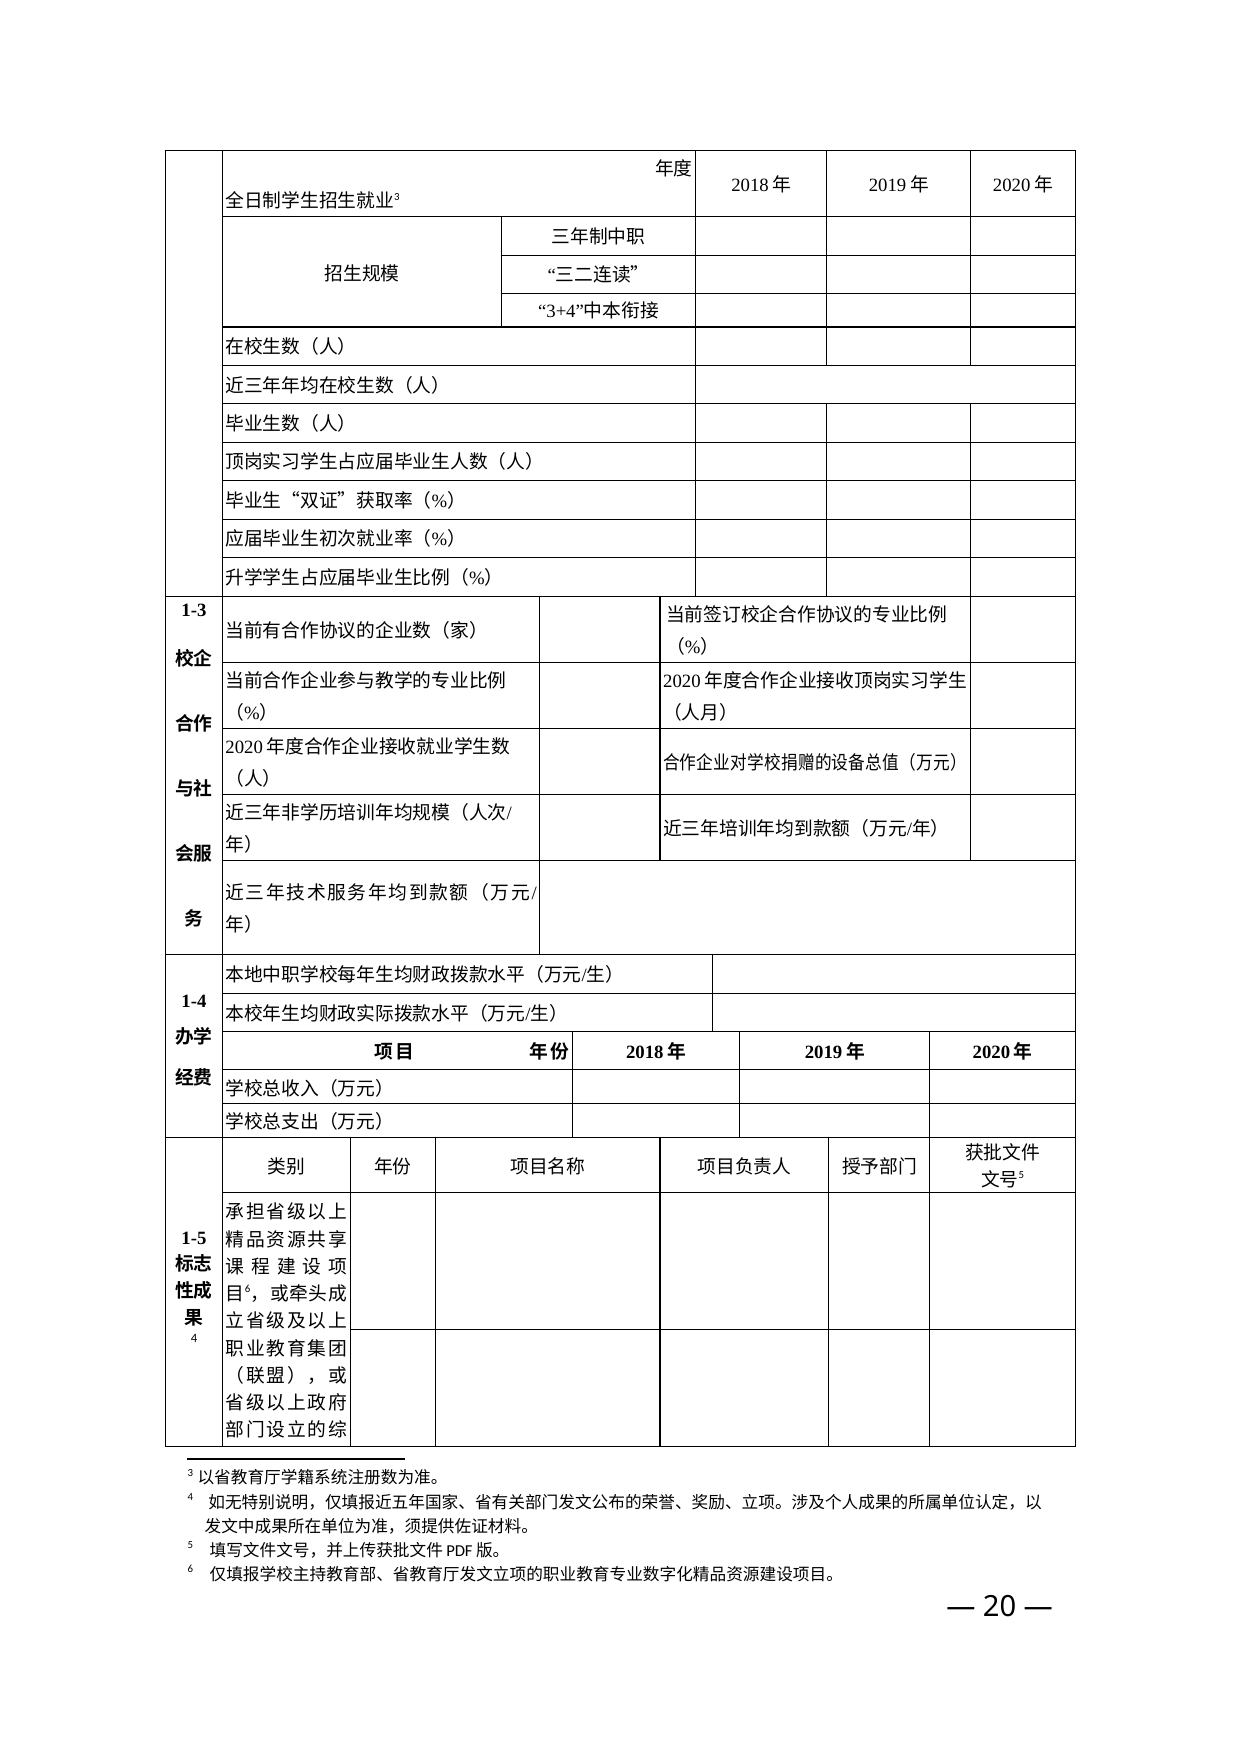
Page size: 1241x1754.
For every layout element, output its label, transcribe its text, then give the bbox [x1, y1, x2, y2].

table_cell [661, 1193, 828, 1329]
table_cell [827, 217, 970, 254]
table_cell 2020年度合作企业接收就业学生数（人） [223, 729, 539, 794]
table_cell [696, 366, 1075, 403]
table_cell [713, 955, 1075, 992]
table_cell [930, 1104, 1075, 1137]
table_cell 当前签订校企合作协议的专业比例（%） [661, 597, 970, 662]
table_cell [540, 597, 659, 662]
table_cell [740, 1070, 929, 1103]
table_cell 类别 [223, 1138, 350, 1192]
table_cell [696, 558, 826, 596]
table_cell 学校总支出（万元） [223, 1104, 572, 1137]
table_cell 顶岗实习学生占应届毕业生人数（人） [223, 443, 695, 480]
table_cell [696, 256, 826, 293]
table_cell [971, 520, 1075, 557]
table_cell [696, 481, 826, 519]
table_cell 合作企业对学校捐赠的设备总值（万元） [661, 729, 970, 794]
table_cell 当前有合作协议的企业数（家） [223, 597, 539, 662]
table_cell 2018年 [573, 1032, 739, 1069]
table_cell [740, 1104, 929, 1137]
table_cell [930, 1070, 1075, 1103]
table_cell 1-3 校企合作与社会服务 [166, 597, 222, 954]
table_cell [971, 294, 1075, 326]
table_cell [827, 328, 970, 365]
table_cell [971, 443, 1075, 480]
table_cell [930, 1193, 1075, 1329]
table_cell [696, 328, 826, 365]
table_cell 项目负责人 [661, 1138, 828, 1192]
table_cell 近三年培训年均到款额（万元/年） [661, 795, 970, 860]
table_cell “三二连读” [502, 256, 695, 293]
table_cell 2018年 [696, 151, 826, 216]
table_cell [827, 294, 970, 326]
table_cell 1-4 办学经费 [166, 955, 222, 1137]
table_cell 毕业生“双证”获取率（%） [223, 481, 695, 519]
table_cell [971, 217, 1075, 254]
table_cell [436, 1330, 659, 1446]
table_cell [971, 256, 1075, 293]
table_cell 2019年 [740, 1032, 929, 1069]
table_cell [573, 1104, 739, 1137]
table_cell [696, 404, 826, 442]
table_cell [827, 404, 970, 442]
table_cell [351, 1193, 435, 1329]
table_cell 年度 全日制学生招生就业 [223, 151, 695, 216]
table_cell “3+4”中本衔接 [502, 294, 695, 326]
table_cell [971, 597, 1075, 662]
table_cell [930, 1330, 1075, 1446]
table_cell [971, 404, 1075, 442]
table_cell 当前合作企业参与教学的专业比例（%） [223, 663, 539, 728]
table_cell [696, 294, 826, 326]
table_cell 招生规模 [223, 217, 501, 326]
table_cell 升学学生占应届毕业生比例（%） [223, 558, 695, 596]
table_cell [827, 481, 970, 519]
table_cell [971, 481, 1075, 519]
table_cell 授予部门 [829, 1138, 929, 1192]
table_cell 应届毕业生初次就业率（%） [223, 520, 695, 557]
table_cell 2020年 [930, 1032, 1075, 1069]
table_cell [971, 663, 1075, 728]
table_cell [351, 1330, 435, 1446]
table_cell [696, 443, 826, 480]
table_cell 本校年生均财政实际拨款水平（万元/生） [223, 994, 712, 1031]
table_cell [540, 729, 659, 794]
table_cell [829, 1330, 929, 1446]
table_cell [827, 520, 970, 557]
table_cell 近三年年均在校生数（人） [223, 366, 695, 403]
table_cell [971, 795, 1075, 860]
table_cell [827, 443, 970, 480]
table_cell 在校生数（人） [223, 328, 695, 365]
table_cell 近三年技术服务年均到款额（万元/年） [223, 861, 539, 954]
table_cell 近三年非学历培训年均规模（人次/年） [223, 795, 539, 860]
table_cell 项目名称 [436, 1138, 659, 1192]
table_cell [540, 663, 659, 728]
table_cell 1-5 标志性成果 [166, 1138, 222, 1446]
table_cell [713, 994, 1075, 1031]
table_cell 2020年 [971, 151, 1075, 216]
table_cell 2019年 [827, 151, 970, 216]
table_cell [971, 558, 1075, 596]
table_cell 本地中职学校每年生均财政拨款水平（万元/生） [223, 955, 712, 992]
table_cell 2020年度合作企业接收顶岗实习学生（人月） [661, 663, 970, 728]
table_cell 学校总收入（万元） [223, 1070, 572, 1103]
table_cell [971, 729, 1075, 794]
table_cell [540, 861, 1075, 954]
table_cell 三年制中职 [502, 217, 695, 254]
table_cell 获批文件 文号 [930, 1138, 1075, 1192]
table_cell 项目 年份 [223, 1032, 572, 1069]
table_cell [696, 217, 826, 254]
table_cell [436, 1193, 659, 1329]
table_cell [827, 256, 970, 293]
table_cell [540, 795, 659, 860]
table_cell [696, 520, 826, 557]
table_cell [573, 1070, 739, 1103]
table_cell 毕业生数（人） [223, 404, 695, 442]
table_cell 年份 [351, 1138, 435, 1192]
table_cell [829, 1193, 929, 1329]
table_cell [827, 558, 970, 596]
table_cell [661, 1330, 828, 1446]
table_cell [971, 328, 1075, 365]
table_cell 承担省级以上精品资源共享课程建设项目，或牵头成立省级及以上职业教育集团（联盟），或省级以上政府部门设立的综合性公共实训基地，或行业头部企业设立的在职员工培训基地 [223, 1193, 350, 1446]
